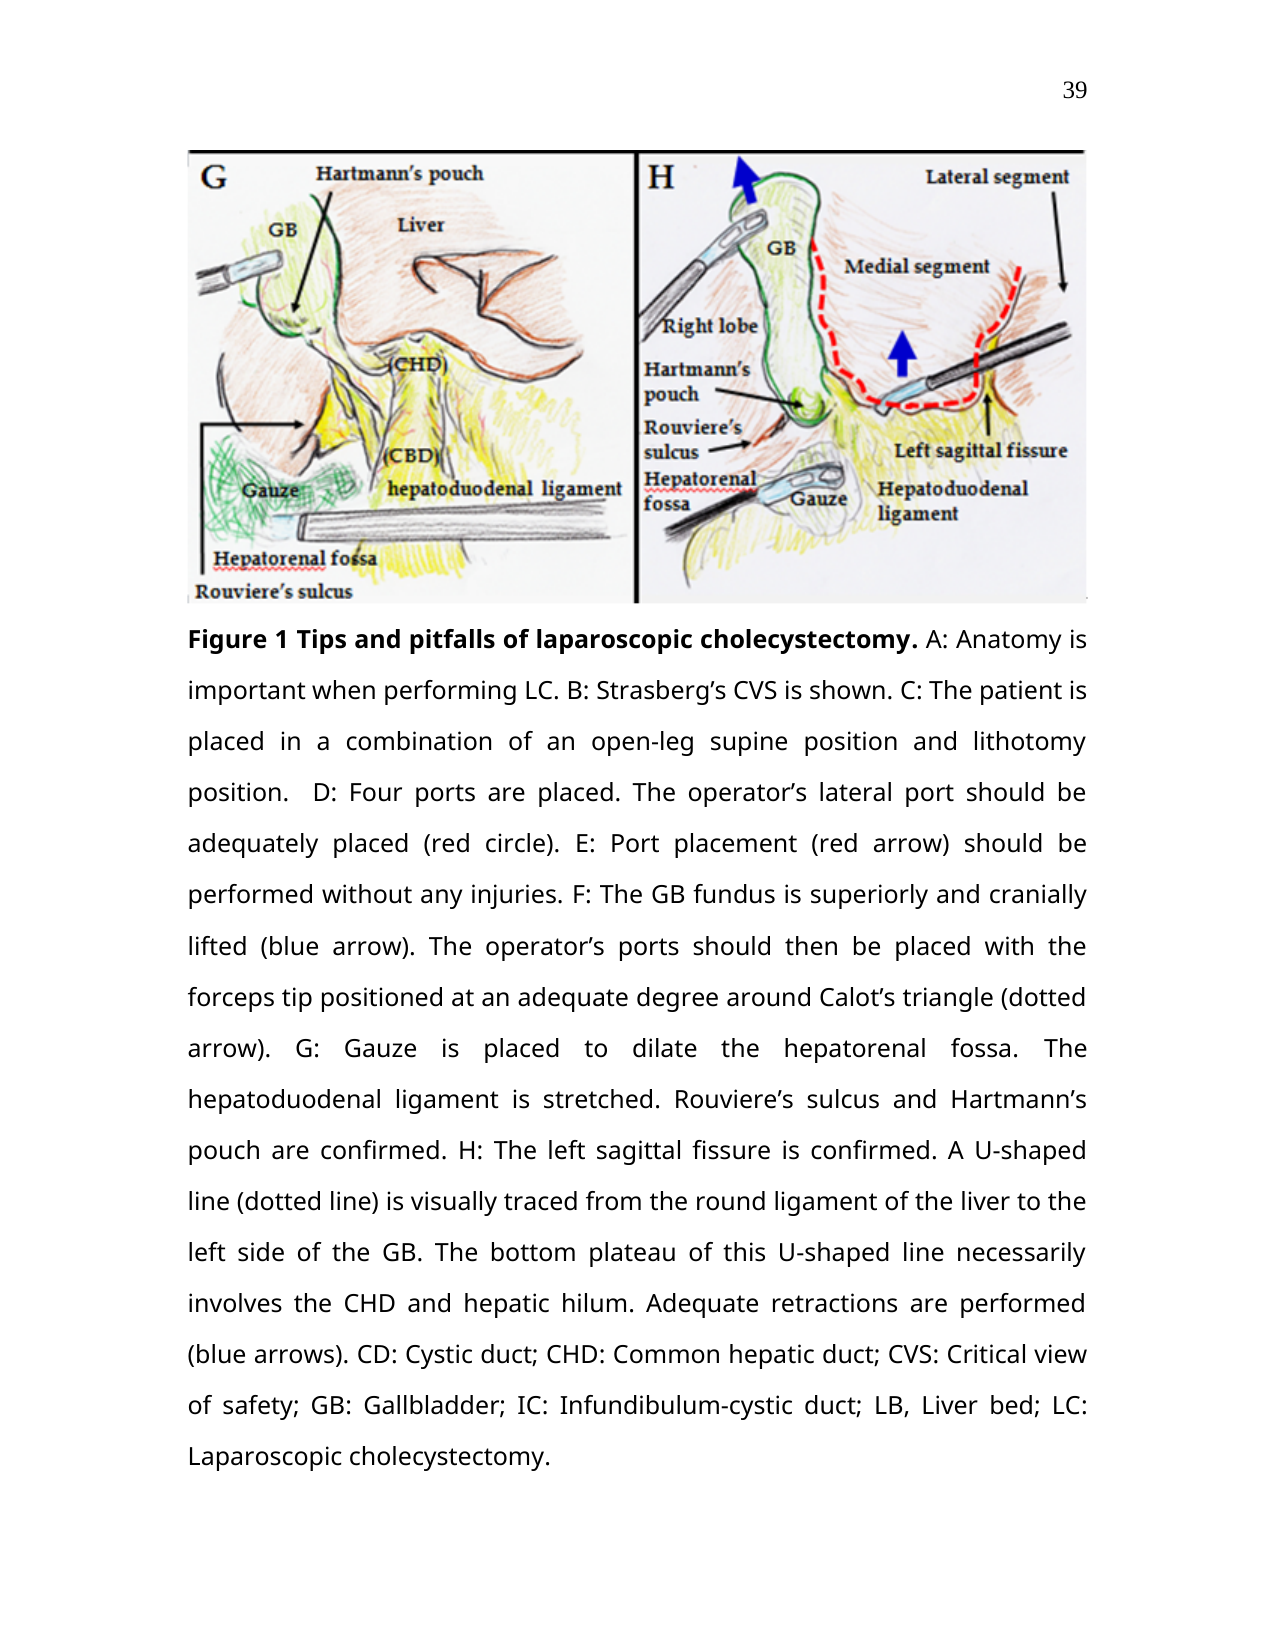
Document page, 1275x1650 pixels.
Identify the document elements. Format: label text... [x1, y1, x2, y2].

text Figure 1 Tips and pitfalls of laparoscopic cholecystectomy. A: Anatomy is important when performing LC. B: Strasberg’s CVS is shown. C: The patient is placed in a combination of an open-leg supine position and lithotomy position. D: Four ports are placed. The operator’s lateral port should be adequately placed (red circle). E: Port placement (red arrow) should be performed without any injuries. F: The GB fundus is superiorly and cranially lifted (blue arrow). The operator’s ports should then be placed with the forceps tip positioned at an adequate degree around Calot’s triangle (dotted arrow). G: Gauze is placed to dilate the hepatorenal fossa. The hepatoduodenal ligament is stretched. Rouviere’s sulcus and Hartmann’s pouch are confirmed. H: The left sagittal fissure is confirmed. A U-shaped line (dotted line) is visually traced from the round ligament of the liver to the left side of the GB. The bottom plateau of this U-shaped line necessarily involves the CHD and hepatic hilum. Adequate retractions are performed (blue arrows). CD: cystic duct; CHD: common hepatic duct; CVS: critical view of safety; GB: gallbladder; IC: infundibulum-cystic duct; LB, liver bed; LC: laparoscopic cholecystectomy. [187, 622, 1087, 1473]
picture [187, 150, 1088, 608]
